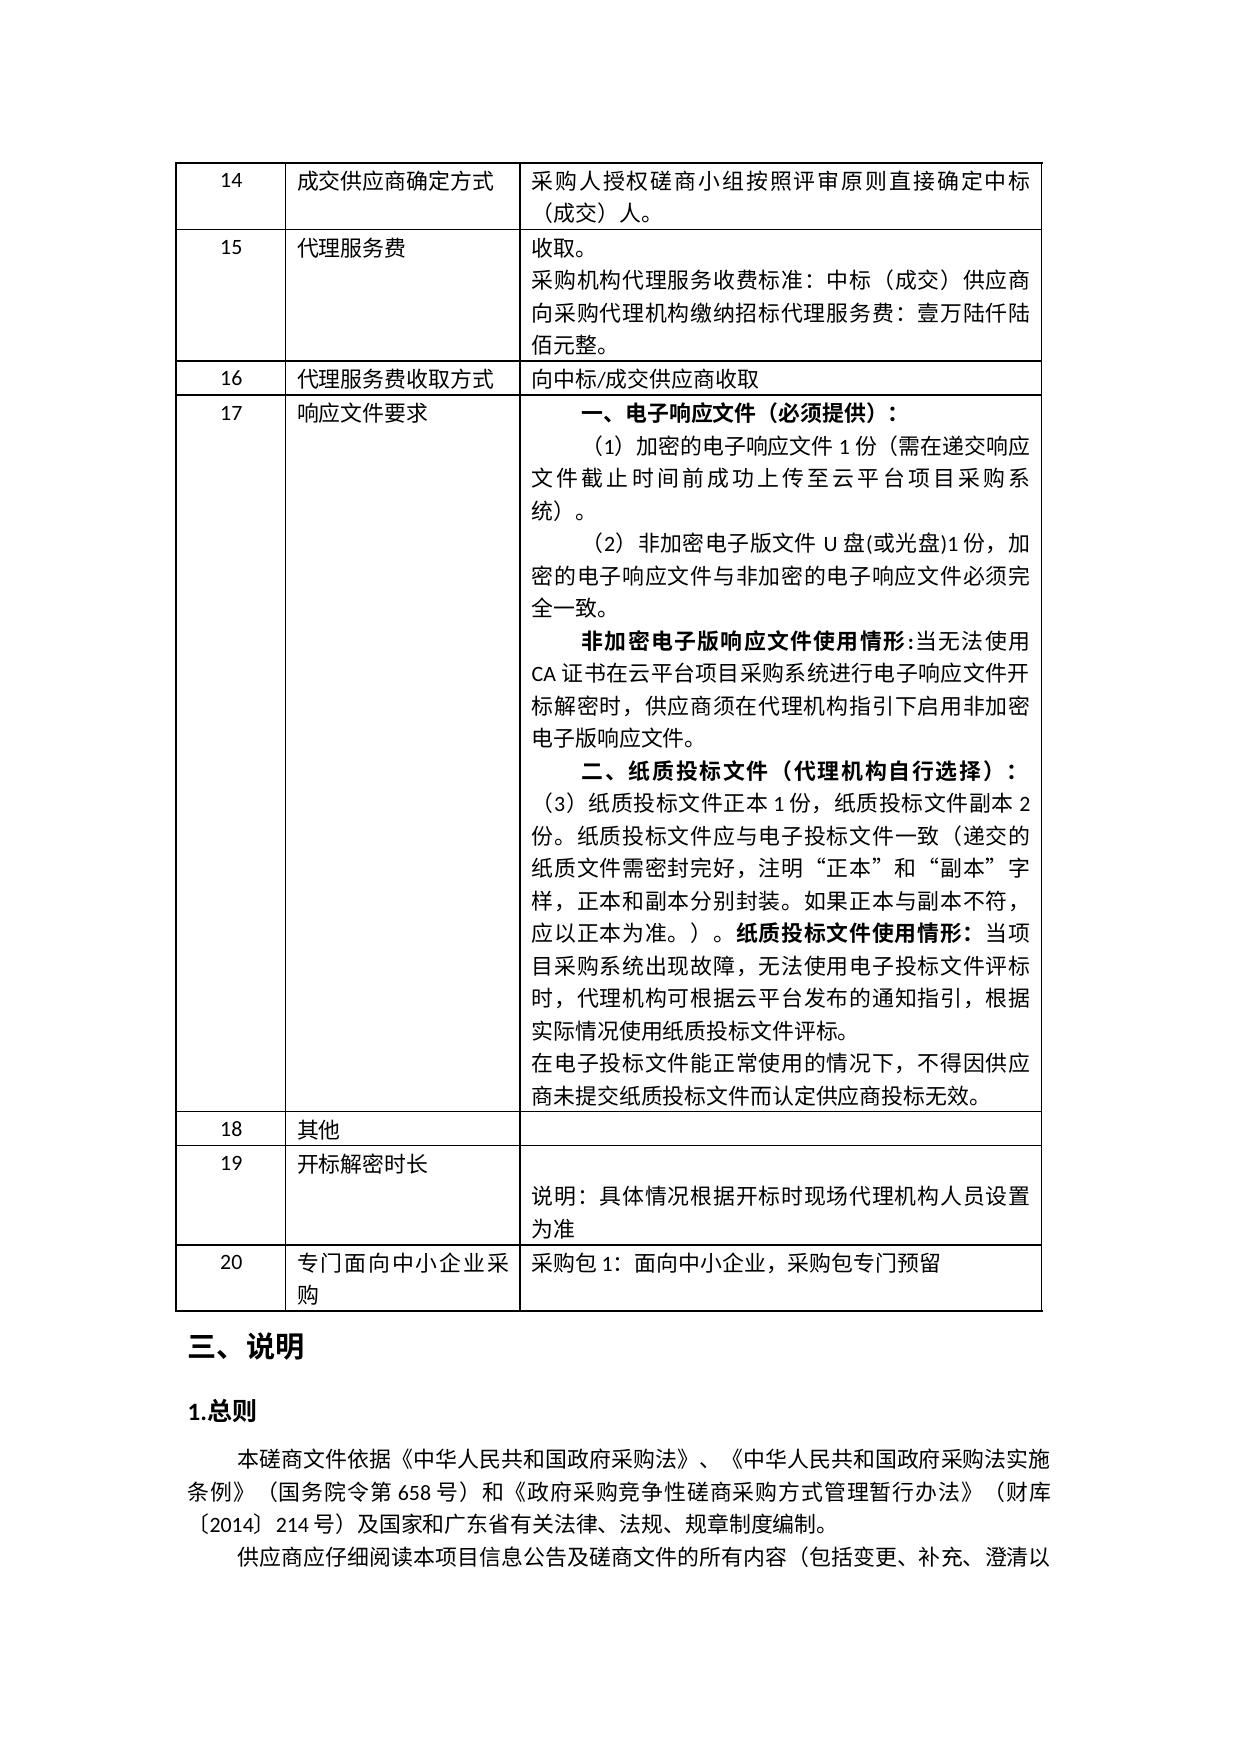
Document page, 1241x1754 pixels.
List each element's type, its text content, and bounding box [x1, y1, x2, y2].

table_cell 18 [177, 1112, 285, 1145]
table_cell 向中标/成交供应商收取 [521, 362, 1041, 394]
table_cell 成交供应商确定方式 [286, 164, 519, 228]
table_cell 采购人授权磋商小组按照评审原则直接确定中标（成交）人。 [521, 164, 1041, 228]
table_cell 15 [177, 230, 285, 360]
table_cell 一、电子响应文件（必须提供）： （1）加密的电子响应文件 1 份（需在递交响应文件截止时间前成功上传至云平台项目采购系统）。 （2）非加密电子版文件 U 盘(或光盘)1份，加密的电子响应文件与非加密的电子响应文件必须完全一致。 非加密电子版响应文件使用情形:当无法使用 CA 证书在云平台项目采购系统进行电子响应文件开标解密时，供应商须在代理机构指引下启用非加密电子版响应文件。 二、纸质投标文件（代理机构自行选择）：（3）纸质投标文件正本1份，纸质投标文件副本2份。纸质投标文件应与电子投标文件一致（递交的纸质文件需密封完好，注明“正本”和“副本”字样，正本和副本分别封装。如果正本与副本不符，应以正本为准。）。纸质投标文件使用情形：当项目采购系统出现故障，无法使用电子投标文件评标时，代理机构可根据云平台发布的通知指引，根据实际情况使用纸质投标文件评标。 在电子投标文件能正常使用的情况下，不得因供应商未提交纸质投标文件而认定供应商投标无效。 [521, 396, 1041, 1111]
table_cell 17 [177, 396, 285, 1111]
table_cell 代理服务费收取方式 [286, 362, 519, 394]
table_cell [521, 1112, 1041, 1145]
text 本磋商文件依据《中华人民共和国政府采购法》、《中华人民共和国政府采购法实施条例》（国务院令第658号）和《政府采购竞争性磋商采购方式管理暂行办法》（财库〔2014〕214号）及国家和广东省有关法律、法规、规章制度编制。 [187, 1442, 1053, 1539]
table_cell 采购包1：面向中小企业，采购包专门预留 [521, 1246, 1041, 1310]
table_cell 20 [177, 1246, 285, 1310]
table_cell 16 [177, 362, 285, 394]
table_cell 收取。 采购机构代理服务收费标准：中标（成交）供应商向采购代理机构缴纳招标代理服务费：壹万陆仟陆佰元整。 [521, 230, 1041, 360]
table_cell 19 [177, 1146, 285, 1244]
table_cell 响应文件要求 [286, 396, 519, 1111]
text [187, 1539, 1053, 1572]
table_cell 其他 [286, 1112, 519, 1145]
text 三、说明 [187, 1312, 1053, 1377]
table_cell 说明：具体情况根据开标时现场代理机构人员设置为准 [521, 1146, 1041, 1244]
table_cell 开标解密时长 [286, 1146, 519, 1244]
table_cell 14 [177, 164, 285, 228]
table_cell 专门面向中小企业采购 [286, 1246, 519, 1310]
table_cell 代理服务费 [286, 230, 519, 360]
text 1.总则 [187, 1377, 1053, 1442]
